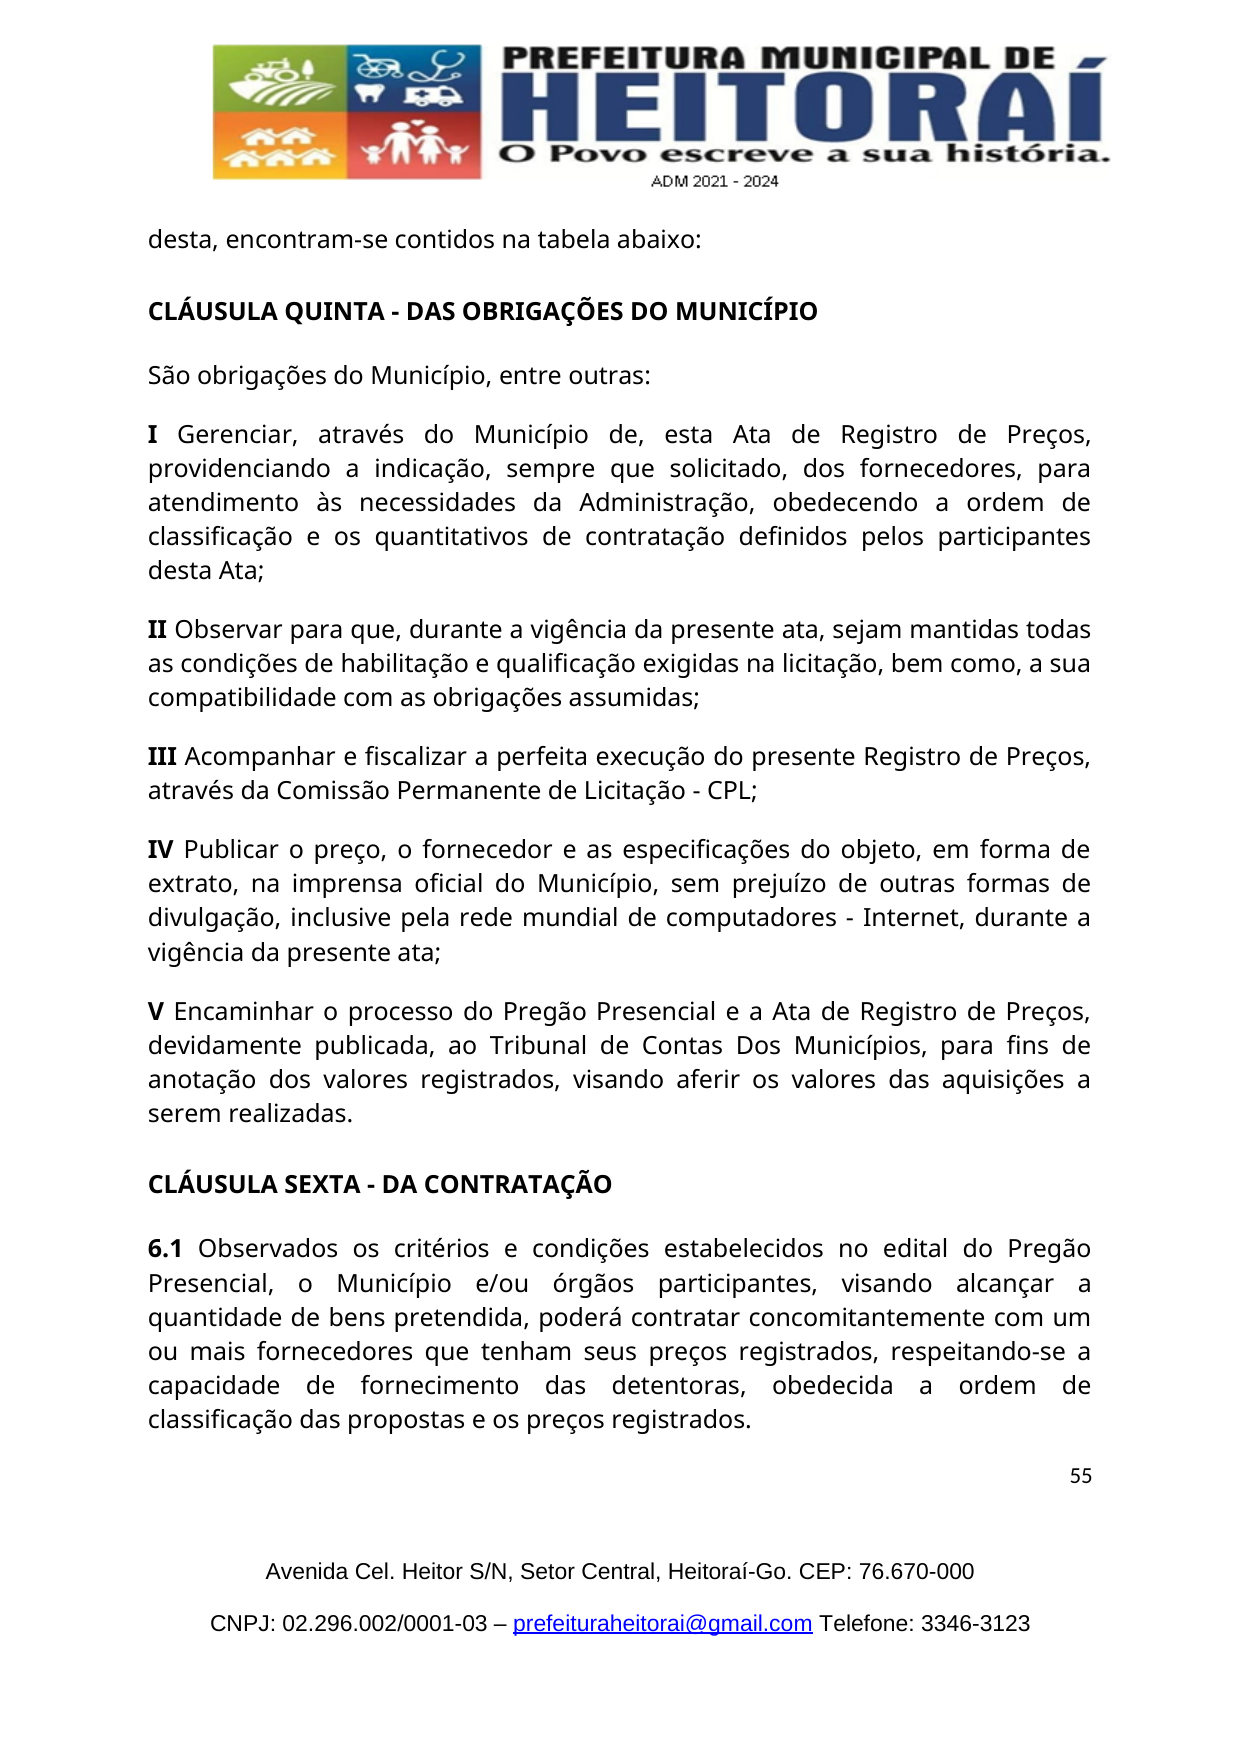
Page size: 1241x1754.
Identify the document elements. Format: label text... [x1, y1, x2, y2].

text São obrigações do Município, entre outras: [148, 357, 1092, 391]
text V Encaminhar o processo do Pregão Presencial e a Ata de Registro de Preços, devidamente publicada, ao Tribunal de Contas Dos Municípios, para fins de anotação dos valores registrados, visando aferir os valores das aquisições a serem realizadas. [148, 993, 1092, 1129]
text I Gerenciar, através do Município de, esta Ata de Registro de Preços, providenciando a indicação, sempre que solicitado, dos fornecedores, para atendimento às necessidades da Administração, obedecendo a ordem de classificação e os quantitativos de contratação definidos pelos participantes desta Ata; [148, 416, 1092, 587]
picture [212, 44, 1129, 198]
text CLÁUSULA SEXTA - DA CONTRATAÇÃO [148, 1167, 1092, 1201]
text O preço registrado, a quantidade e o fornecedor dos materiais constantes desta, encontram-se contidos na tabela abaixo: [148, 222, 1092, 256]
text 6.1 Observados os critérios e condições estabelecidos no edital do Pregão Presencial, o Município e/ou órgãos participantes, visando alcançar a quantidade de bens pretendida, poderá contratar concomitantemente com um ou mais fornecedores que tenham seus preços registrados, respeitando-se a capacidade de fornecimento das detentoras, obedecida a ordem de classificação das propostas e os preços registrados. [148, 1231, 1092, 1436]
text II Observar para que, durante a vigência da presente ata, sejam mantidas todas as condições de habilitação e qualificação exigidas na licitação, bem como, a sua compatibilidade com as obrigações assumidas; [148, 612, 1092, 714]
text IV Publicar o preço, o fornecedor e as especificações do objeto, em forma de extrato, na imprensa oficial do Município, sem prejuízo de outras formas de divulgação, inclusive pela rede mundial de computadores - Internet, durante a vigência da presente ata; [148, 832, 1092, 968]
text III Acompanhar e fiscalizar a perfeita execução do presente Registro de Preços, através da Comissão Permanente de Licitação - CPL; [148, 739, 1092, 807]
text CLÁUSULA QUINTA - DAS OBRIGAÇÕES DO MUNICÍPIO [148, 293, 1092, 327]
